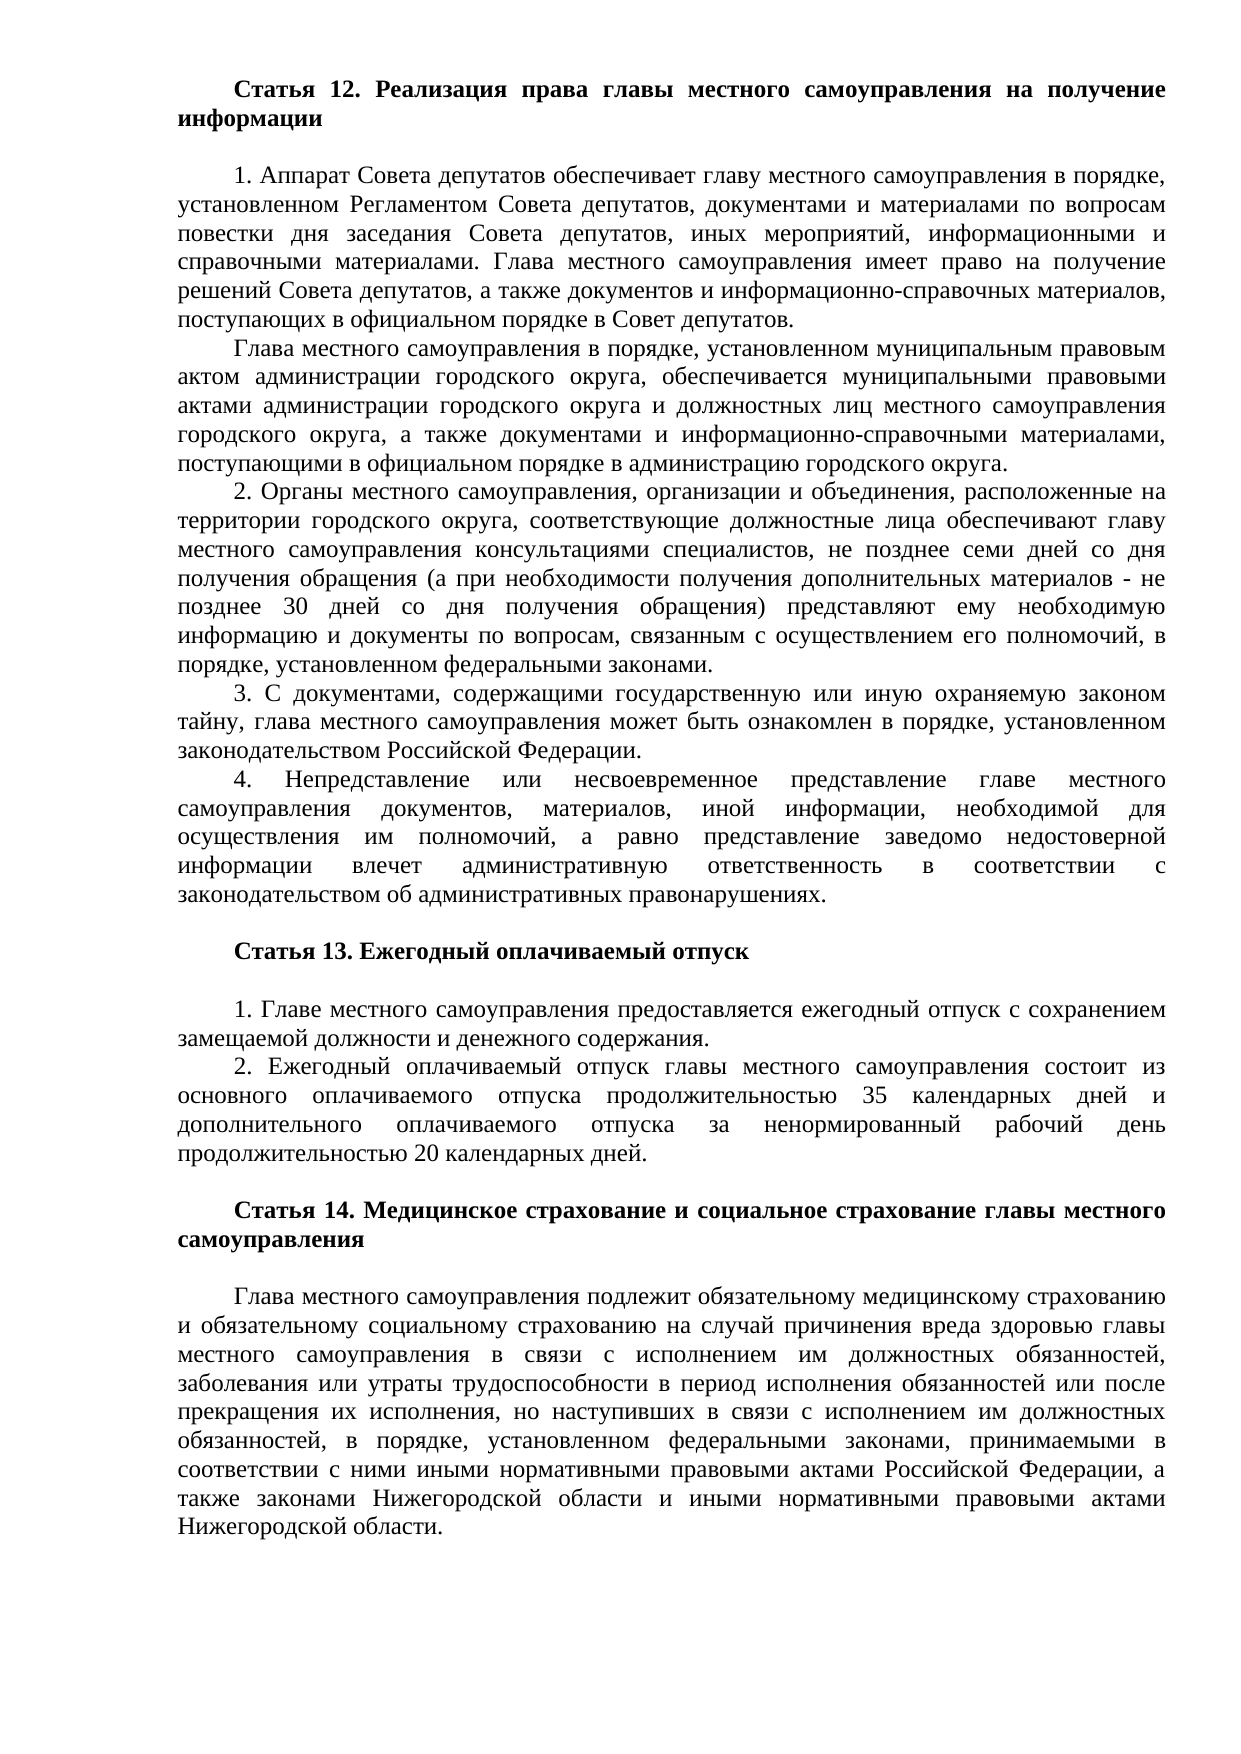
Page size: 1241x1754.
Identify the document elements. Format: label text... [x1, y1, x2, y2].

text Глава местного самоуправления подлежит обязательному медицинскому страхованию и обязательному социальному страхованию на случай причинения вреда здоровью главы местного самоуправления в связи с исполнением им должностных обязанностей, заболевания или утраты трудоспособности в период исполнения обязанностей или после прекращения их исполнения, но наступивших в связи с исполнением им должностных обязанностей, в порядке, установленном федеральными законами, принимаемыми в соответствии с ними иными нормативными правовыми актами Российской Федерации, а также законами Нижегородской области и иными нормативными правовыми актами Нижегородской области. [177, 1281, 1167, 1540]
text Статья 13. Ежегодный оплачиваемый отпуск [177, 936, 1167, 965]
text Глава местного самоуправления в порядке, установленном муниципальным правовым актом администрации городского округа, обеспечивается муниципальными правовыми актами администрации городского округа и должностных лиц местного самоуправления городского округа, а также документами и информационно-справочными материалами, поступающими в официальном порядке в администрацию городского округа. [177, 333, 1167, 476]
text 1. Главе местного самоуправления предоставляется ежегодный отпуск с сохранением замещаемой должности и денежного содержания. [177, 994, 1167, 1051]
text 2. Органы местного самоуправления, организации и объединения, расположенные на территории городского округа, соответствующие должностные лица обеспечивают главу местного самоуправления консультациями специалистов, не позднее семи дней со дня получения обращения (а при необходимости получения дополнительных материалов - не позднее 30 дней со дня получения обращения) представляют ему необходимую информацию и документы по вопросам, связанным с осуществлением его полномочий, в порядке, установленном федеральными законами. [177, 476, 1167, 678]
text 2. Ежегодный оплачиваемый отпуск главы местного самоуправления состоит из основного оплачиваемого отпуска продолжительностью 35 календарных дней и дополнительного оплачиваемого отпуска за ненормированный рабочий день продолжительностью 20 календарных дней. [177, 1051, 1167, 1166]
text Статья 14. Медицинское страхование и социальное страхование главы местного самоуправления [177, 1195, 1167, 1253]
text Статья 12. Реализация права главы местного самоуправления на получение информации [177, 74, 1167, 131]
text 4. Непредставление или несвоевременное представление главе местного самоуправления документов, материалов, иной информации, необходимой для осуществления им полномочий, а равно представление заведомо недостоверной информации влечет административную ответственность в соответствии с законодательством об административных правонарушениях. [177, 764, 1167, 908]
text 3. С документами, содержащими государственную или иную охраняемую законом тайну, глава местного самоуправления может быть ознакомлен в порядке, установленном законодательством Российской Федерации. [177, 678, 1167, 764]
text 1. Аппарат Совета депутатов обеспечивает главу местного самоуправления в порядке, установленном Регламентом Совета депутатов, документами и материалами по вопросам повестки дня заседания Совета депутатов, иных мероприятий, информационными и справочными материалами. Глава местного самоуправления имеет право на получение решений Совета депутатов, а также документов и информационно-справочных материалов, поступающих в официальном порядке в Совет депутатов. [177, 160, 1167, 333]
